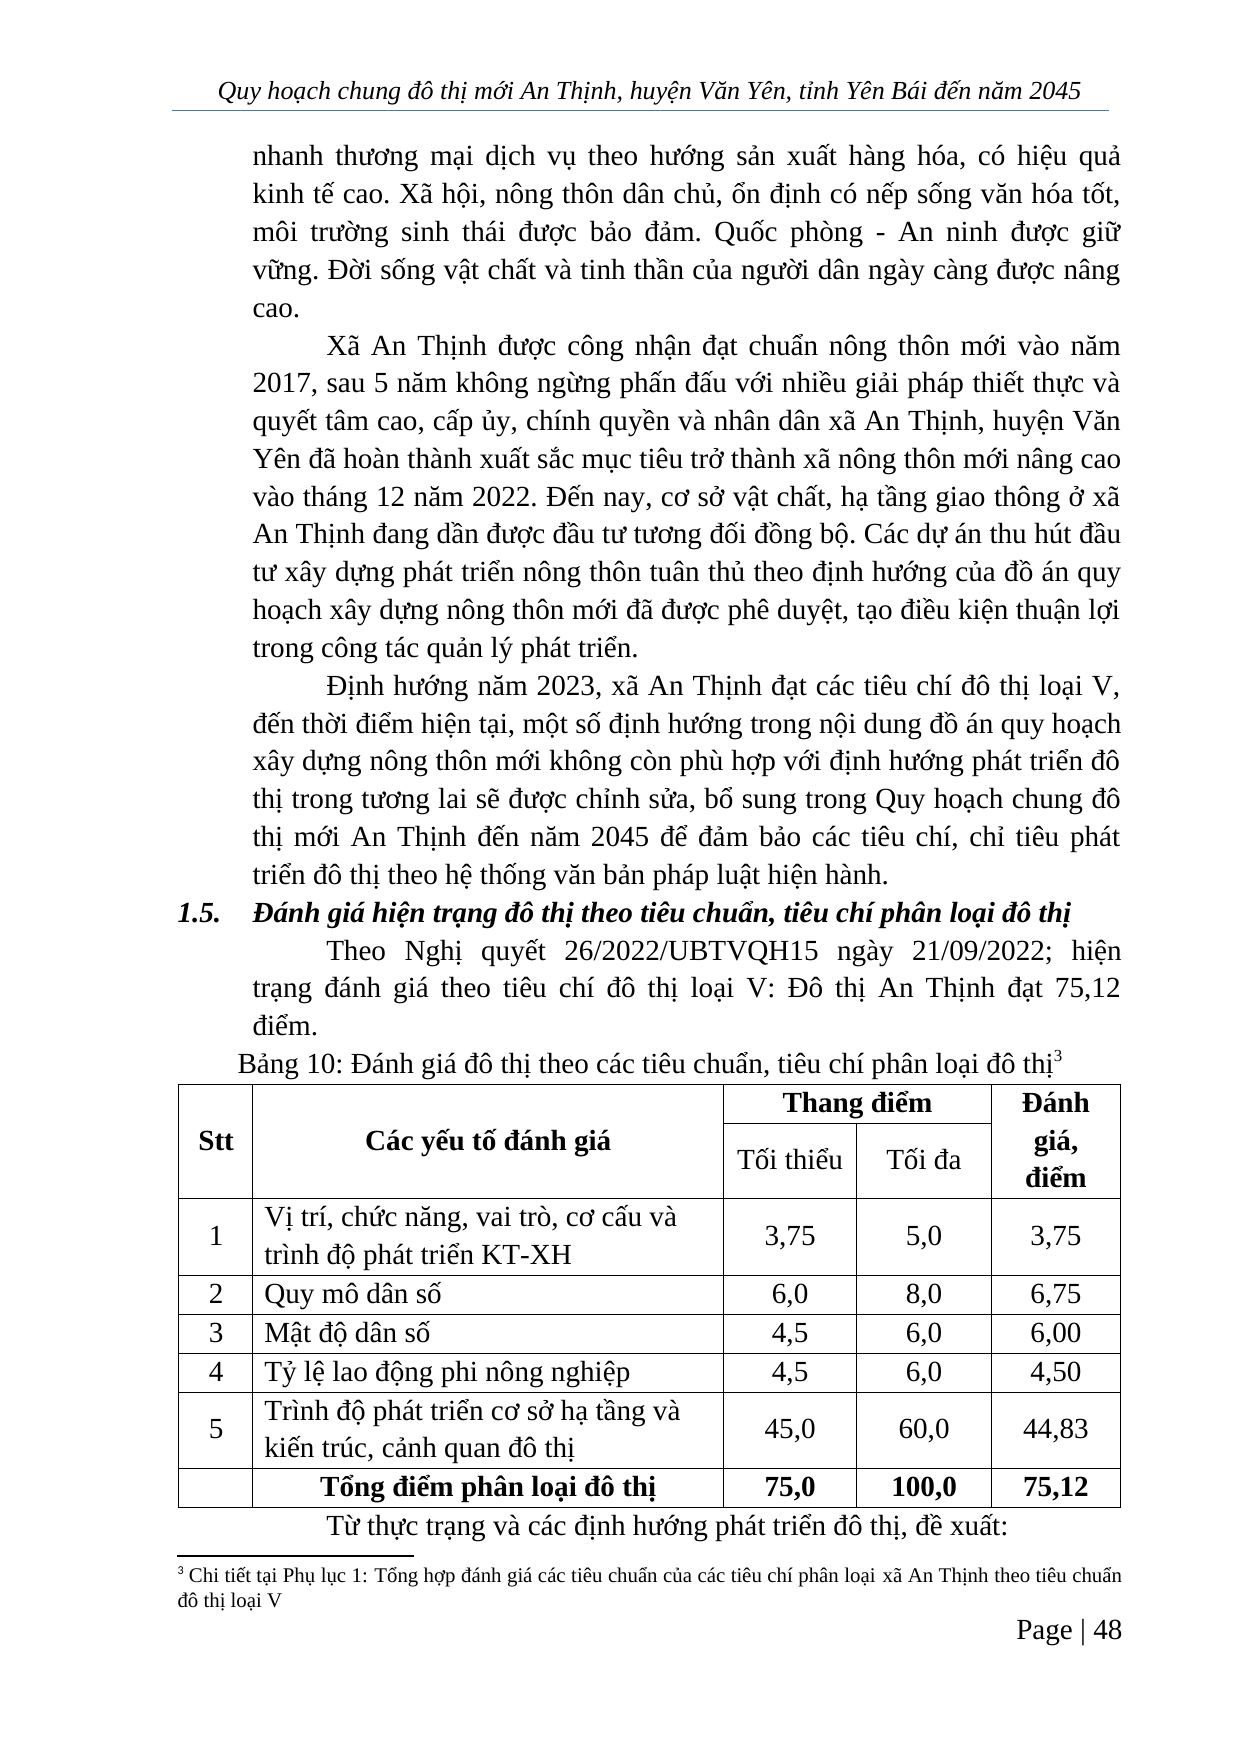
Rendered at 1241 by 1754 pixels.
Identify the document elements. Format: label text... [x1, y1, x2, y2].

text Từ thực trạng và các định hướng phát triển đô thị, đề xuất: [252, 1508, 1122, 1542]
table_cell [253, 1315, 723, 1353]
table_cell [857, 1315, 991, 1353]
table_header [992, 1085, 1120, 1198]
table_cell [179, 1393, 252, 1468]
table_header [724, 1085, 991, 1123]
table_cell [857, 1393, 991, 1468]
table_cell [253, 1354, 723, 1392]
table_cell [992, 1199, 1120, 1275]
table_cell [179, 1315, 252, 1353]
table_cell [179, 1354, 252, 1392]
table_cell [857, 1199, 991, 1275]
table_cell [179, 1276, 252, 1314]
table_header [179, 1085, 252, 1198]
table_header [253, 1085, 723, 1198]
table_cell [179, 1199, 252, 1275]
list Đánh giá hiện trạng đô thị theo tiêu chuẩn, tiêu chí phân loại đô thị [177, 895, 1122, 928]
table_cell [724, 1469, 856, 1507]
text Xã An Thịnh được công nhận đạt chuẩn nông thôn mới vào năm 2017, sau 5 năm không ngừng phấn đấu với nhiều giải pháp thiết thực và quyết tâm cao, cấp ủy, chính quyền và nhân dân xã An Thịnh, huyện Văn Yên đã hoàn thành xuất sắc mục tiêu trở thành xã nông thôn mới nâng cao vào tháng 12 năm 2022. Đến nay, cơ sở vật chất, hạ tầng giao thông ở xã An Thịnh đang dần được đầu tư tương đối đồng bộ. Các dự án thu hút đầu tư xây dựng phát triển nông thôn tuân thủ theo định hướng của đồ án quy hoạch xây dựng nông thôn mới đã được phê duyệt, tạo điều kiện thuận lợi trong công tác quản lý phát triển. [252, 328, 1122, 664]
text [252, 138, 1122, 323]
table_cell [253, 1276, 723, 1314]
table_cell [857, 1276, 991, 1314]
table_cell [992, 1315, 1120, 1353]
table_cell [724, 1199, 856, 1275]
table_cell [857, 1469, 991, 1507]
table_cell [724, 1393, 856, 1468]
text Bảng 10: Đánh giá đô thị theo các tiêu chuẩn, tiêu chí phân loại đô thị [177, 1046, 1122, 1079]
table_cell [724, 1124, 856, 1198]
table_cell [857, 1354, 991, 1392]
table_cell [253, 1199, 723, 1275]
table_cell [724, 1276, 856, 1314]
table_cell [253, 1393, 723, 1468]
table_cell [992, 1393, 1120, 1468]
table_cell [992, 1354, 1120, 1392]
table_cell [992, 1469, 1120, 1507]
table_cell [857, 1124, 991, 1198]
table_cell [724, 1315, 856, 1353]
text Định hướng năm 2023, xã An Thịnh đạt các tiêu chí đô thị loại V, đến thời điểm hiện tại, một số định hướng trong nội dung đồ án quy hoạch xây dựng nông thôn mới không còn phù hợp với định hướng phát triển đô thị trong tương lai sẽ được chỉnh sửa, bổ sung trong Quy hoạch chung đô thị mới An Thịnh đến năm 2045 để đảm bảo các tiêu chí, chỉ tiêu phát triển đô thị theo hệ thống văn bản pháp luật hiện hành. [252, 668, 1122, 891]
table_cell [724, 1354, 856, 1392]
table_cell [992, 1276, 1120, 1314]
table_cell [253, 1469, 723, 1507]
text Theo Nghị quyết 26/2022/UBTVQH15 ngày 21/09/2022; hiện trạng đánh giá theo tiêu chí đô thị loại V: Đô thị An Thịnh đạt 75,12 điểm. [252, 933, 1122, 1042]
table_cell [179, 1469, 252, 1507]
